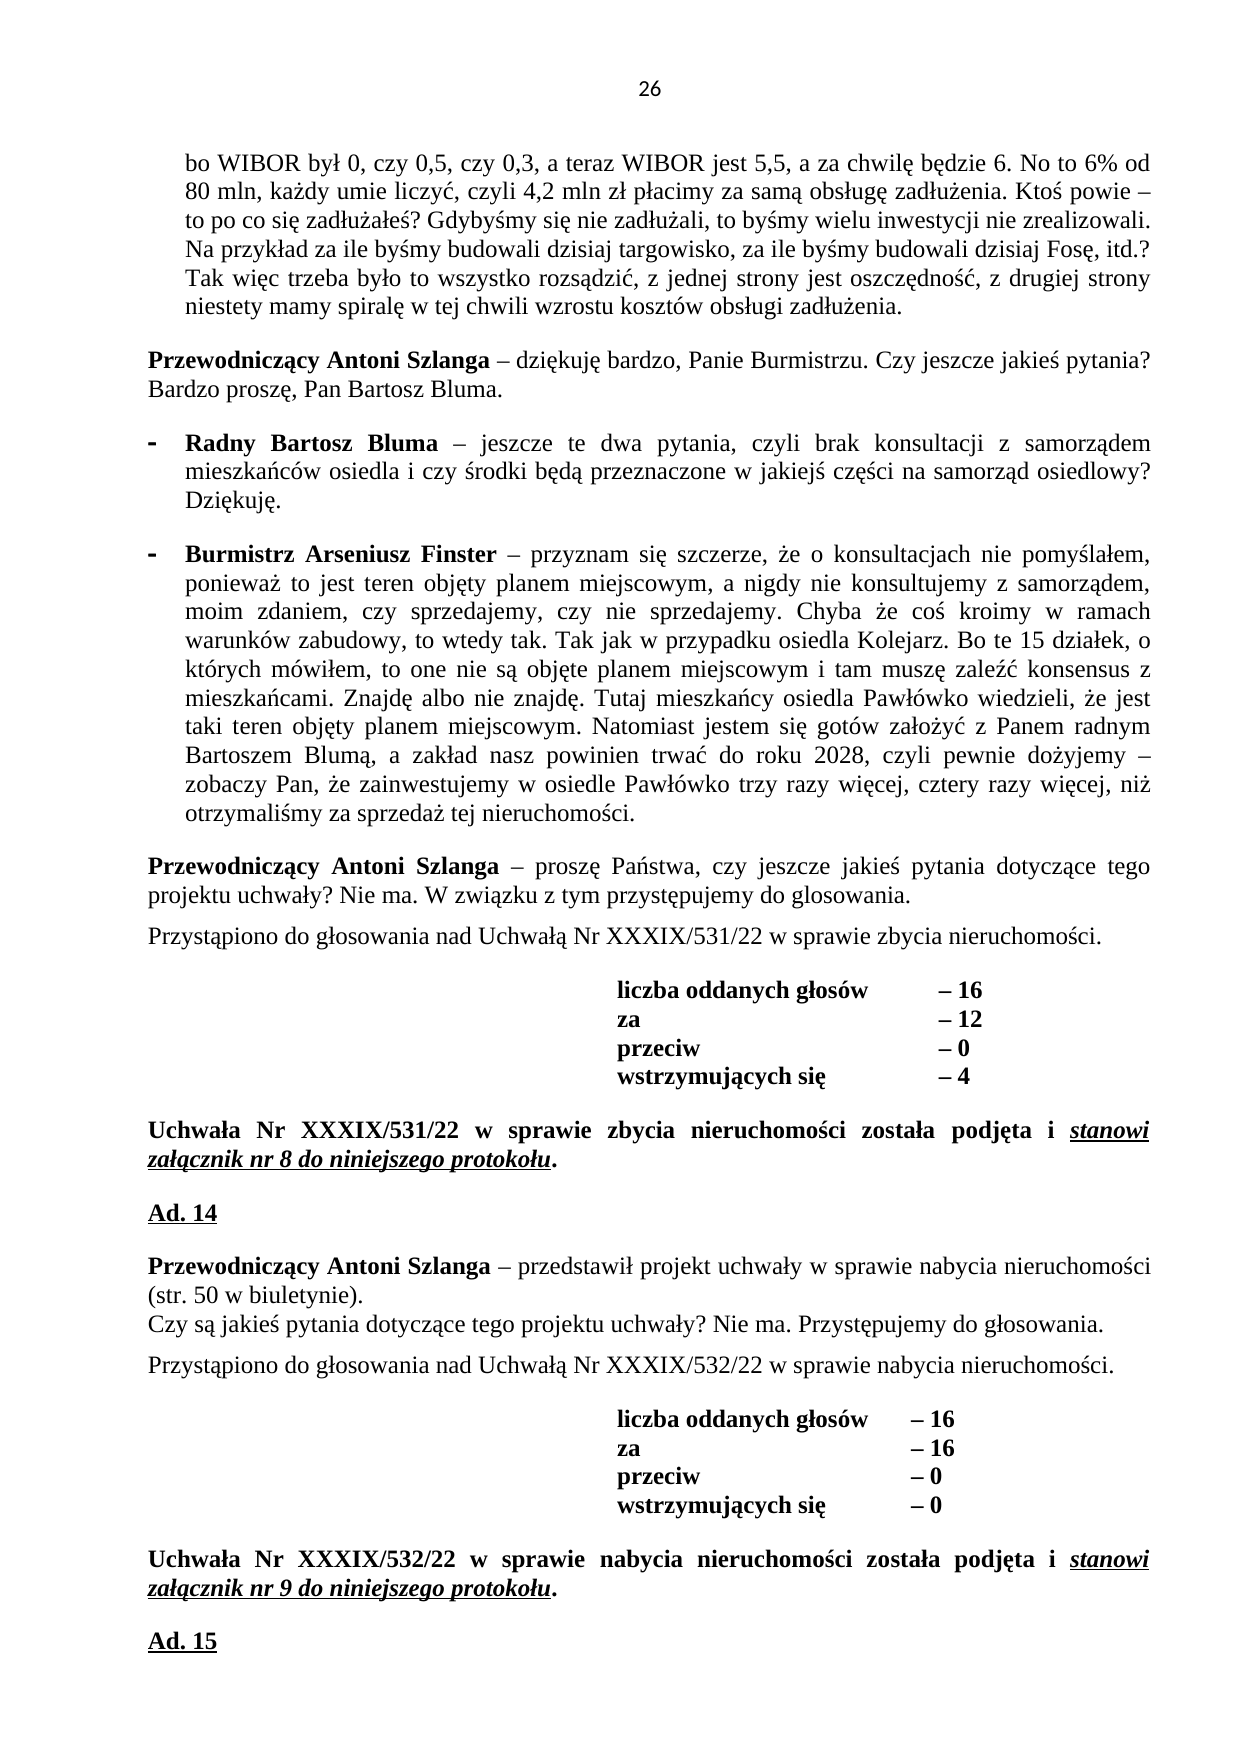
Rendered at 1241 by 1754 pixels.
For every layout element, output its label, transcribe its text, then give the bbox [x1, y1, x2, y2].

text Ad. 15 [148, 1626, 1152, 1655]
table_header – 16 [893, 1404, 1152, 1433]
table_cell za [606, 1433, 893, 1461]
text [185, 148, 1152, 320]
table_cell – 12 [921, 1004, 1152, 1033]
table_header liczba oddanych głosów [606, 975, 921, 1004]
table_cell – 4 [921, 1061, 1152, 1090]
table_header liczba oddanych głosów [606, 1404, 893, 1433]
table_cell wstrzymujących się [606, 1061, 921, 1090]
table_cell – 0 [893, 1461, 1152, 1490]
text Przystąpiono do głosowania nad Uchwałą Nr XXXIX/532/22 w sprawie nabycia nieruchomości. [148, 1350, 1152, 1379]
list Radny Bartosz Bluma – jeszcze te dwa pytania, czyli brak konsultacji z samorządem mieszkańców osiedla i czy środki będą przeznaczone w jakiejś części na samorząd osiedlowy? Dziękuję. [148, 428, 1152, 514]
table_header – 16 [921, 975, 1152, 1004]
text Przystąpiono do głosowania nad Uchwałą Nr XXXIX/531/22 w sprawie zbycia nieruchomości. [148, 921, 1152, 950]
text Ad. 14 [148, 1198, 1152, 1226]
text Czy są jakieś pytania dotyczące tego projektu uchwały? Nie ma. Przystępujemy do głosowania. [148, 1309, 1152, 1338]
table_cell za [606, 1004, 921, 1033]
list Burmistrz Arseniusz Finster – przyznam się szczerze, że o konsultacjach nie pomyślałem, ponieważ to jest teren objęty planem miejscowym, a nigdy nie konsultujemy z samorządem, moim zdaniem, czy sprzedajemy, czy nie sprzedajemy. Chyba że coś kroimy w ramach warunków zabudowy, to wtedy tak. Tak jak w przypadku osiedla Kolejarz. Bo te 15 działek, o których mówiłem, to one nie są objęte planem miejscowym i tam muszę zaleźć konsensus z mieszkańcami. Znajdę albo nie znajdę. Tutaj mieszkańcy osiedla Pawłówko wiedzieli, że jest taki teren objęty planem miejscowym. Natomiast jestem się gotów założyć z Panem radnym Bartoszem Blumą, a zakład nasz powinien trwać do roku 2028, czyli pewnie dożyjemy – zobaczy Pan, że zainwestujemy w osiedle Pawłówko trzy razy więcej, cztery razy więcej, niż otrzymaliśmy za sprzedaż tej nieruchomości. [148, 539, 1152, 826]
table_cell przeciw [606, 1033, 921, 1061]
text Przewodniczący Antoni Szlanga – dziękuję bardzo, Panie Burmistrzu. Czy jeszcze jakieś pytania? Bardzo proszę, Pan Bartosz Bluma. [148, 345, 1152, 403]
text Przewodniczący Antoni Szlanga – proszę Państwa, czy jeszcze jakieś pytania dotyczące tego projektu uchwały? Nie ma. W związku z tym przystępujemy do glosowania. [148, 851, 1152, 909]
table_cell – 16 [893, 1433, 1152, 1461]
text Uchwała Nr XXXIX/531/22 w sprawie zbycia nieruchomości została podjęta i stanowi załącznik nr 8 do niniejszego protokołu. [148, 1115, 1152, 1173]
table_cell – 0 [921, 1033, 1152, 1061]
table_cell – 0 [893, 1490, 1152, 1519]
table_cell przeciw [606, 1461, 893, 1490]
text Uchwała Nr XXXIX/532/22 w sprawie nabycia nieruchomości została podjęta i stanowi załącznik nr 9 do niniejszego protokołu. [148, 1544, 1152, 1601]
table_cell wstrzymujących się [606, 1490, 893, 1519]
text Przewodniczący Antoni Szlanga – przedstawił projekt uchwały w sprawie nabycia nieruchomości (str. 50 w biuletynie). [148, 1251, 1152, 1309]
